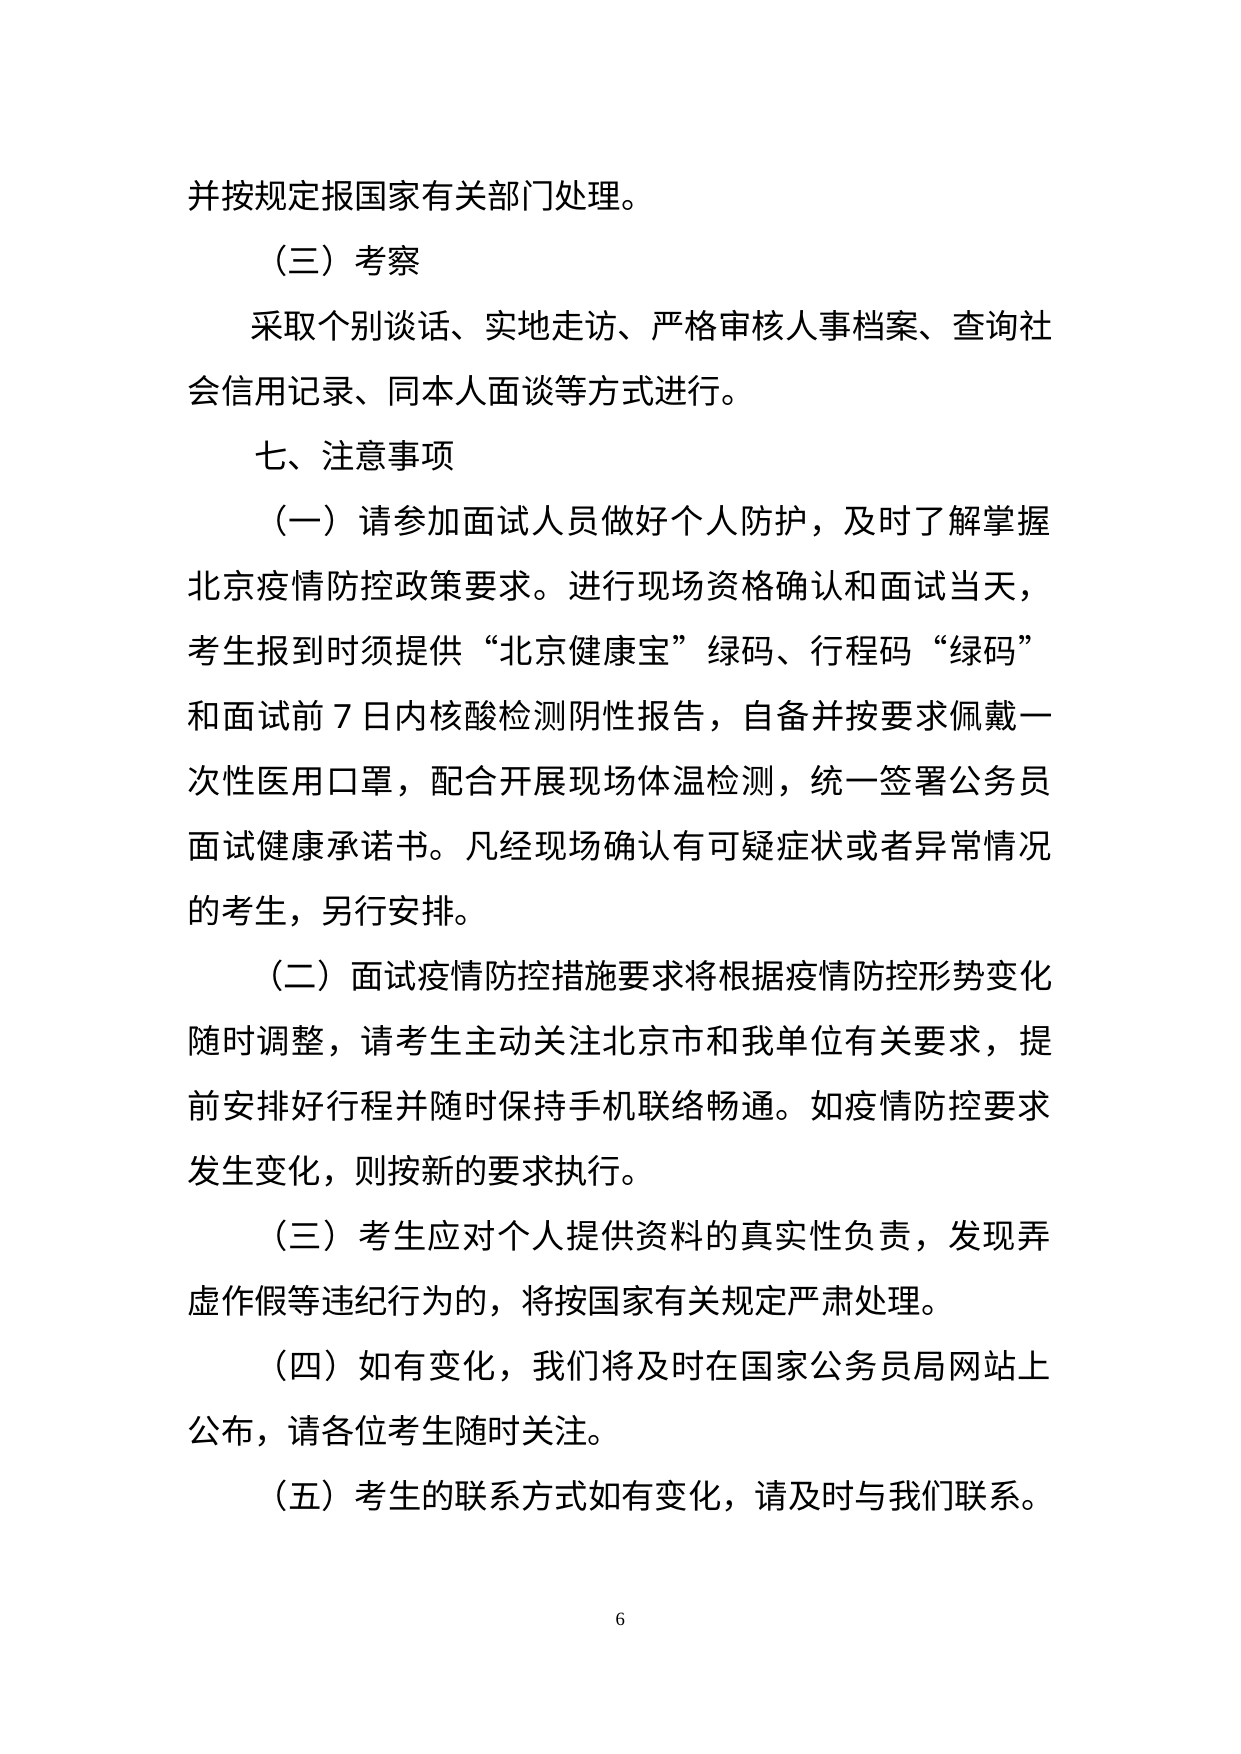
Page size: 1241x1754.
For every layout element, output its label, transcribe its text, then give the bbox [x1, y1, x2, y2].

text （四）如有变化，我们将及时在国家公务员局网站上公布，请各位考生随时关注。 [187, 1332, 1053, 1462]
text （三）考察 [187, 227, 1053, 292]
text 采取个别谈话、实地走访、严格审核人事档案、查询社会信用记录、同本人面谈等方式进行。 [187, 292, 1053, 422]
text （二）面试疫情防控措施要求将根据疫情防控形势变化随时调整，请考生主动关注北京市和我单位有关要求，提前安排好行程并随时保持手机联络畅通。如疫情防控要求发生变化，则按新的要求执行。 [187, 942, 1053, 1202]
text （三）考生应对个人提供资料的真实性负责，发现弄虚作假等违纪行为的，将按国家有关规定严肃处理。 [187, 1202, 1053, 1332]
text 七、注意事项 [187, 422, 1053, 487]
text （一）请参加面试人员做好个人防护，及时了解掌握北京疫情防控政策要求。进行现场资格确认和面试当天，考生报到时须提供“北京健康宝”绿码、行程码“绿码”和面试前7日内核酸检测阴性报告，自备并按要求佩戴一次性医用口罩，配合开展现场体温检测，统一签署公务员面试健康承诺书。凡经现场确认有可疑症状或者异常情况的考生，另行安排。 [187, 487, 1053, 942]
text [187, 162, 1053, 227]
text （五）考生的联系方式如有变化，请及时与我们联系。 [187, 1462, 1053, 1527]
